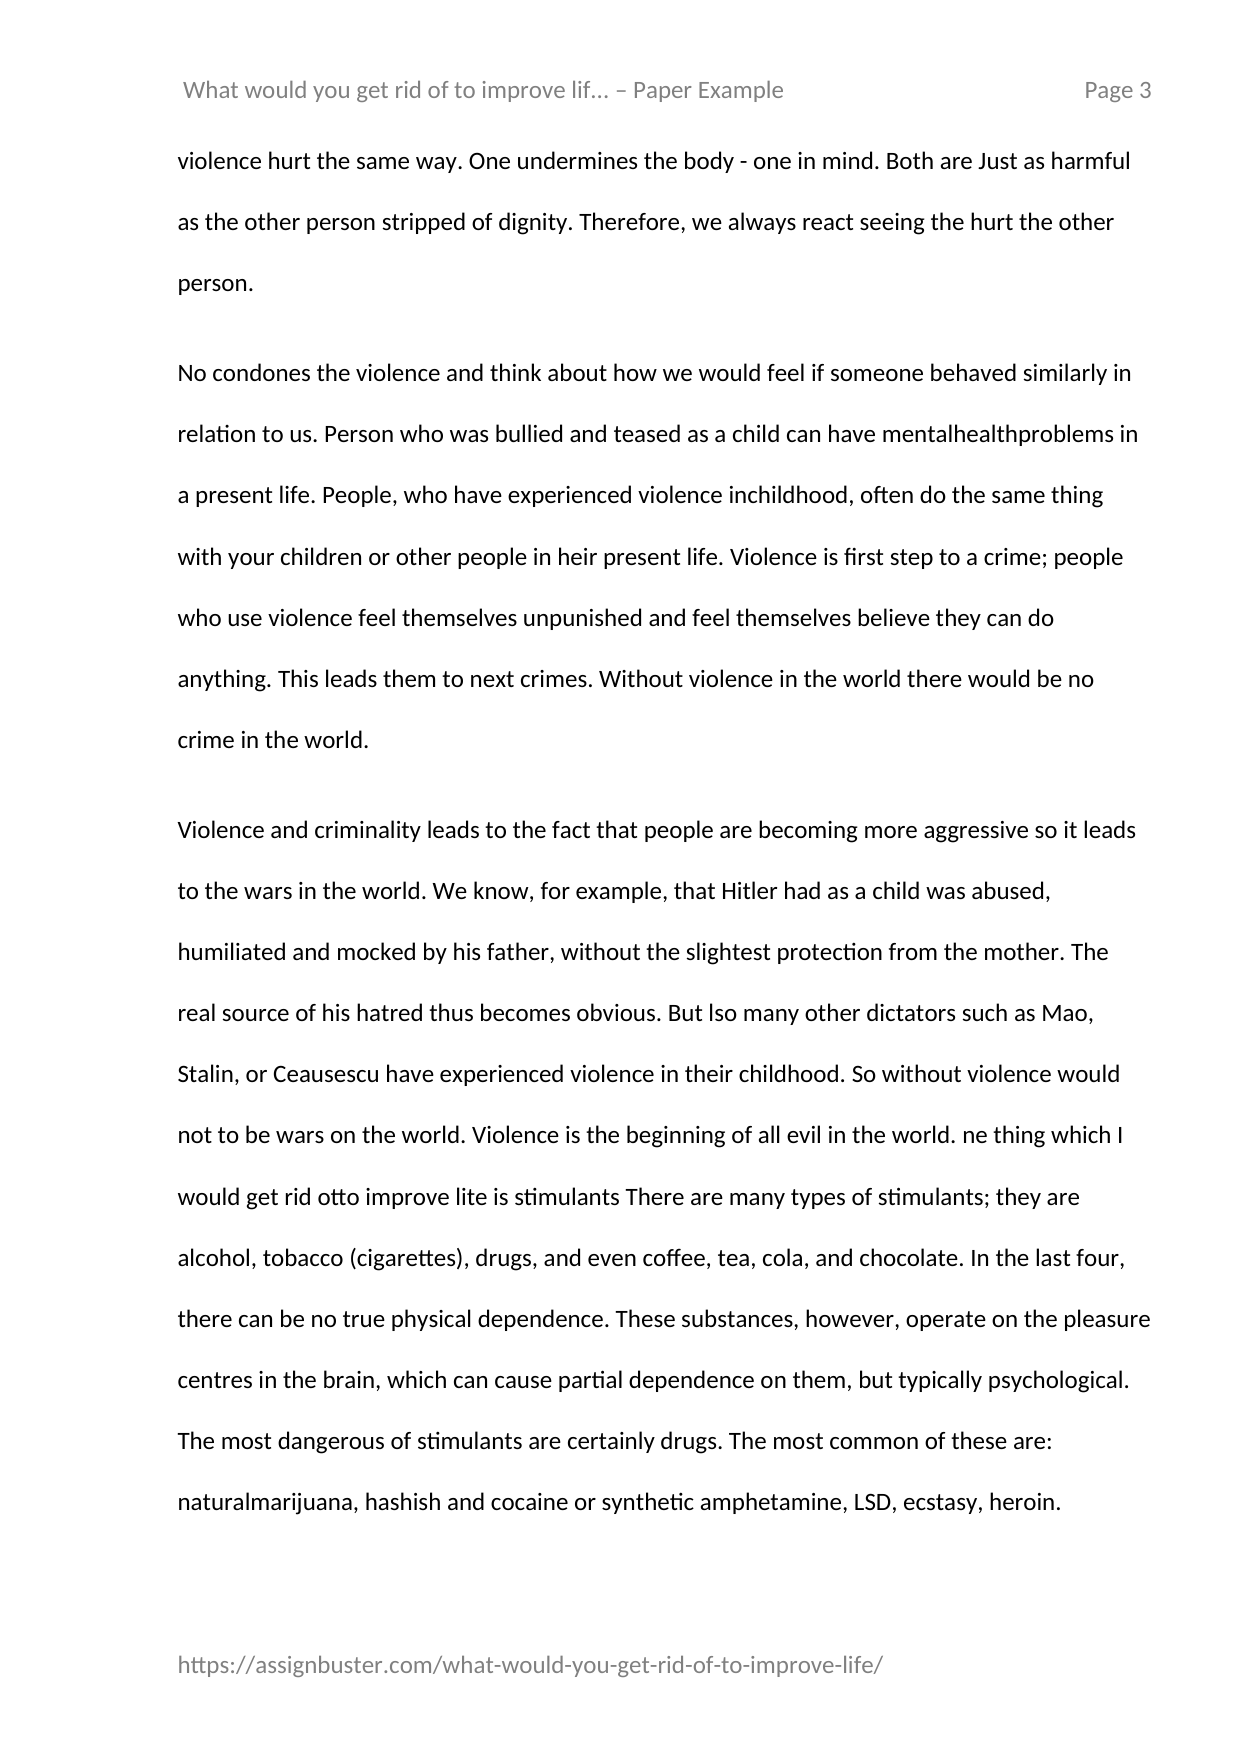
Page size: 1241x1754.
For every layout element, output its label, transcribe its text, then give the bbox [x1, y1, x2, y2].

text Violence and criminality leads to the fact that people are becoming more aggressive so it leads to the wars in the world. We know, for example, that Hitler had as a child was abused, humiliated and mocked by his father, without the slightest protection from the mother. The real source of his hatred thus becomes obvious. But lso many other dictators such as Mao, Stalin, or Ceausescu have experienced violence in their childhood. So without violence would not to be wars on the world. Violence is the beginning of all evil in the world. ne thing which I would get rid otto improve lite is stimulants There are many types of stimulants; they are alcohol, tobacco (cigarettes), drugs, and even coffee, tea, cola, and chocolate. In the last four, there can be no true physical dependence. These substances, however, operate on the pleasure centres in the brain, which can cause partial dependence on them, but typically psychological. The most dangerous of stimulants are certainly drugs. The most common of these are: naturalmarijuana, hashish and cocaine or synthetic amphetamine, LSD, ecstasy, heroin. [177, 814, 1152, 1516]
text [177, 145, 1152, 298]
text No condones the violence and think about how we would feel if someone behaved similarly in relation to us. Person who was bullied and teased as a child can have mentalhealthproblems in a present life. People, who have experienced violence inchildhood, often do the same thing with your children or other people in heir present life. Violence is first step to a crime; people who use violence feel themselves unpunished and feel themselves believe they can do anything. This leads them to next crimes. Without violence in the world there would be no crime in the world. [177, 358, 1152, 754]
